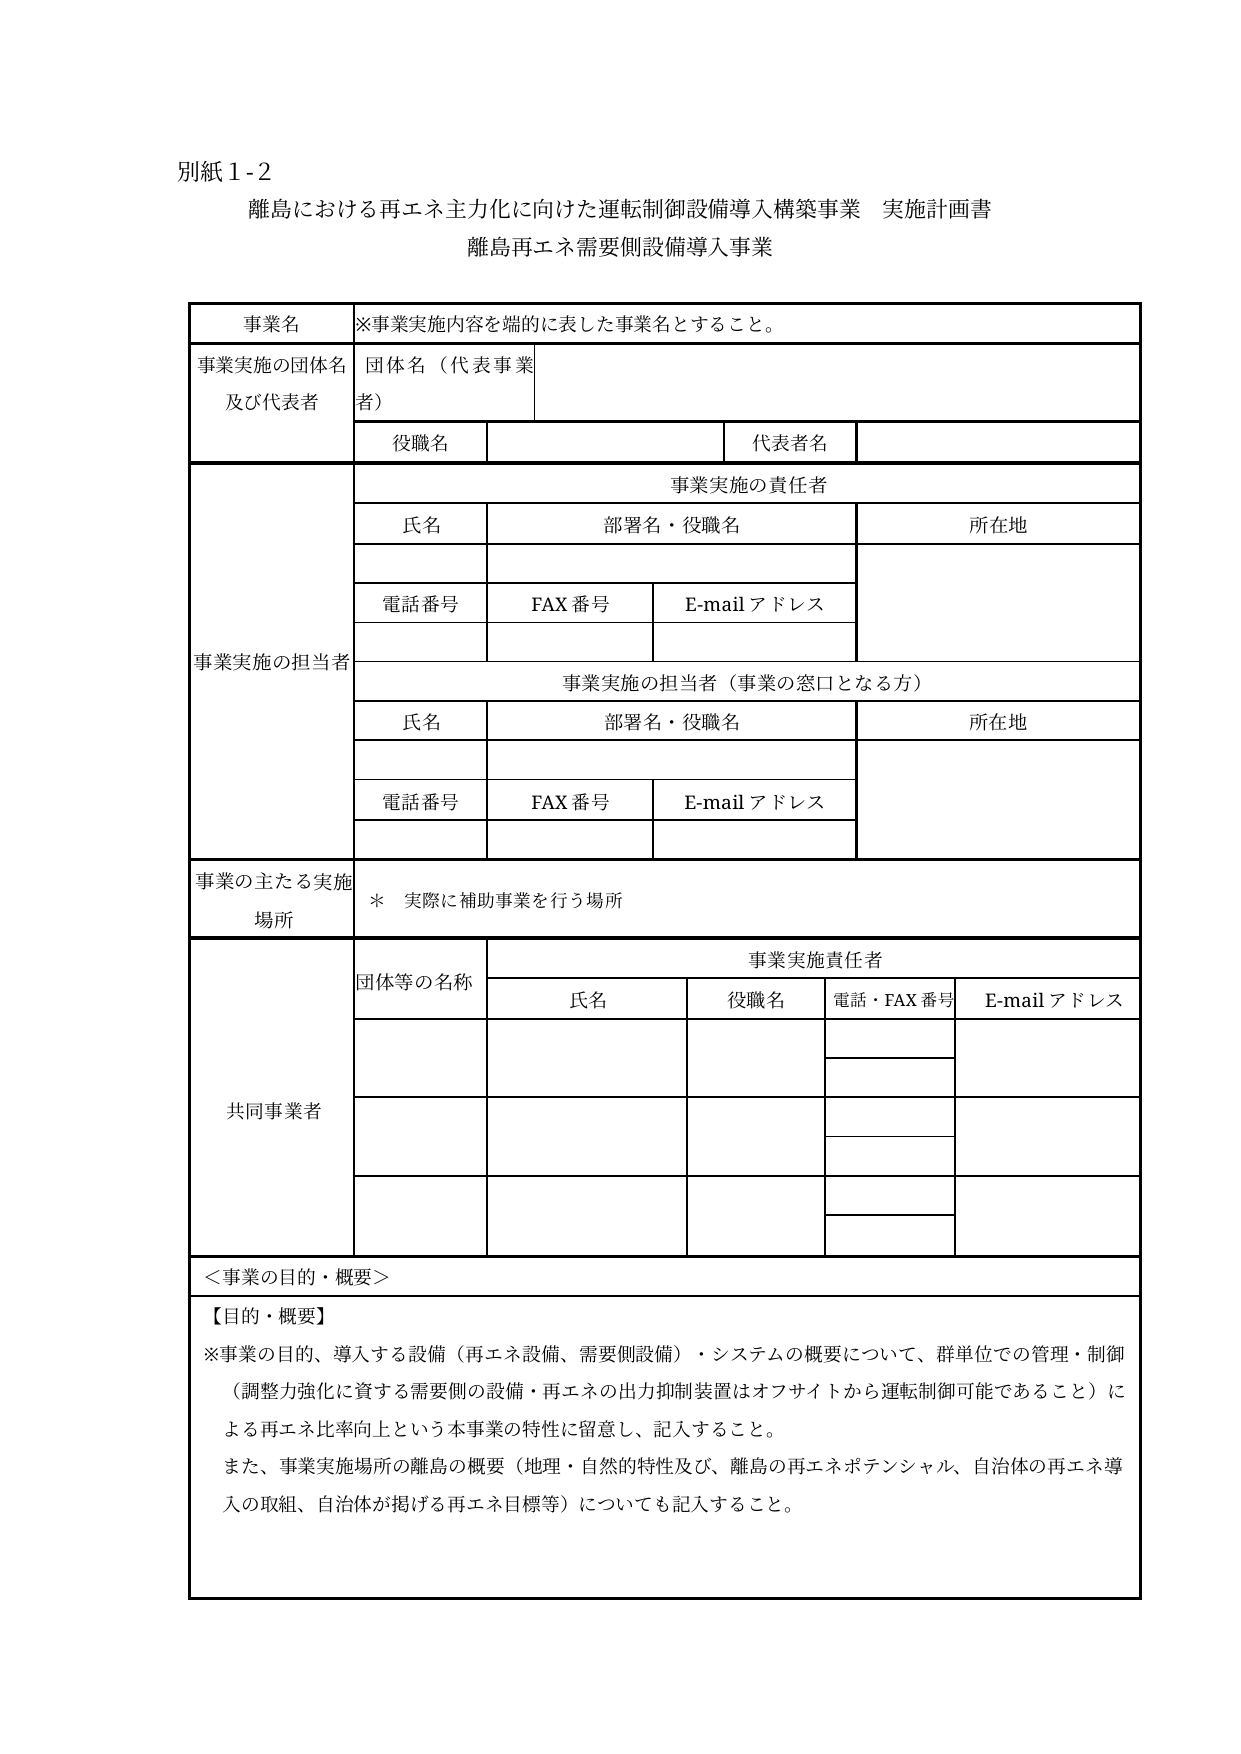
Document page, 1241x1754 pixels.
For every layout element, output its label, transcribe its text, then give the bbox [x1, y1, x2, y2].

table_cell [355, 741, 486, 778]
table_cell [488, 741, 855, 778]
text 離島における再エネ主力化に向けた運転制御設備導入構築事業 実施計画書 [177, 189, 1063, 227]
table_cell FAX番号 [488, 780, 652, 819]
table_cell [355, 1098, 486, 1175]
table_cell 電話番号 [355, 780, 486, 819]
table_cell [191, 1297, 1139, 1597]
table_cell 所在地 [858, 702, 1139, 739]
table_cell [355, 1020, 486, 1096]
table_cell [956, 1020, 1139, 1096]
table_cell [858, 545, 1139, 661]
table_cell 事業実施の団体名 及び代表者 [191, 345, 353, 461]
table_cell 事業実施の担当者 [191, 465, 353, 858]
table_cell [355, 545, 486, 582]
table_cell [688, 1020, 824, 1096]
table_cell [488, 1098, 686, 1175]
table_cell [956, 1177, 1139, 1255]
table_cell [858, 741, 1139, 858]
table_cell 電話・FAX番号 [826, 979, 954, 1018]
text 別紙１-２ [177, 152, 1063, 189]
table_cell [688, 1098, 824, 1175]
table_cell [535, 345, 1139, 420]
table_cell [654, 821, 855, 858]
table_cell [826, 1137, 954, 1175]
table_cell [858, 423, 1139, 461]
table_cell E-mailアドレス [654, 780, 855, 819]
table_cell 部署名・役職名 [488, 504, 855, 543]
table_cell [488, 545, 855, 582]
table_cell 氏名 [488, 979, 686, 1018]
table_cell FAX番号 [488, 584, 652, 621]
table_cell 役職名 [688, 979, 824, 1018]
table_cell 事業の主たる実施場所 [191, 861, 353, 936]
table_cell [826, 1177, 954, 1214]
table_cell [488, 423, 723, 461]
text 離島再エネ需要側設備導入事業 [177, 227, 1063, 264]
table_cell 団体名（代表事業者） [355, 345, 534, 420]
table_cell [488, 821, 652, 858]
table_cell [488, 1020, 686, 1096]
table_cell 氏名 [355, 504, 486, 543]
table_cell [688, 1177, 824, 1255]
table_cell [826, 1098, 954, 1136]
table_cell 部署名・役職名 [488, 702, 855, 739]
table_cell E-mailアドレス [654, 584, 855, 621]
table_header 事業名 [191, 305, 353, 342]
table_cell [826, 1020, 954, 1057]
table_cell [654, 623, 855, 661]
table_header ※事業実施内容を端的に表した事業名とすること。 [355, 305, 1139, 342]
table_cell E-mailアドレス [956, 979, 1139, 1018]
table_cell 事業実施の担当者（事業の窓口となる方） [355, 662, 1139, 700]
table_cell 電話番号 [355, 584, 486, 621]
table_cell 氏名 [355, 702, 486, 739]
table_cell [488, 1177, 686, 1255]
table_cell [355, 623, 486, 661]
table_cell 団体等の名称 [355, 940, 486, 1018]
table_cell [826, 1216, 954, 1255]
table_cell [355, 821, 486, 858]
table_cell ＊ 実際に補助事業を行う場所 [355, 861, 1139, 936]
table_cell 代表者名 [725, 423, 855, 461]
table_cell 役職名 [355, 423, 486, 461]
table_cell 事業実施責任者 [488, 940, 1139, 977]
table_cell [488, 623, 652, 661]
table_cell [956, 1098, 1139, 1175]
table_cell 事業実施の責任者 [355, 465, 1139, 502]
table_cell [355, 1177, 486, 1255]
table_cell 所在地 [858, 504, 1139, 543]
table_cell ＜事業の目的・概要＞ [191, 1258, 1139, 1295]
table_cell 共同事業者 [191, 940, 353, 1255]
table_cell [826, 1059, 954, 1096]
